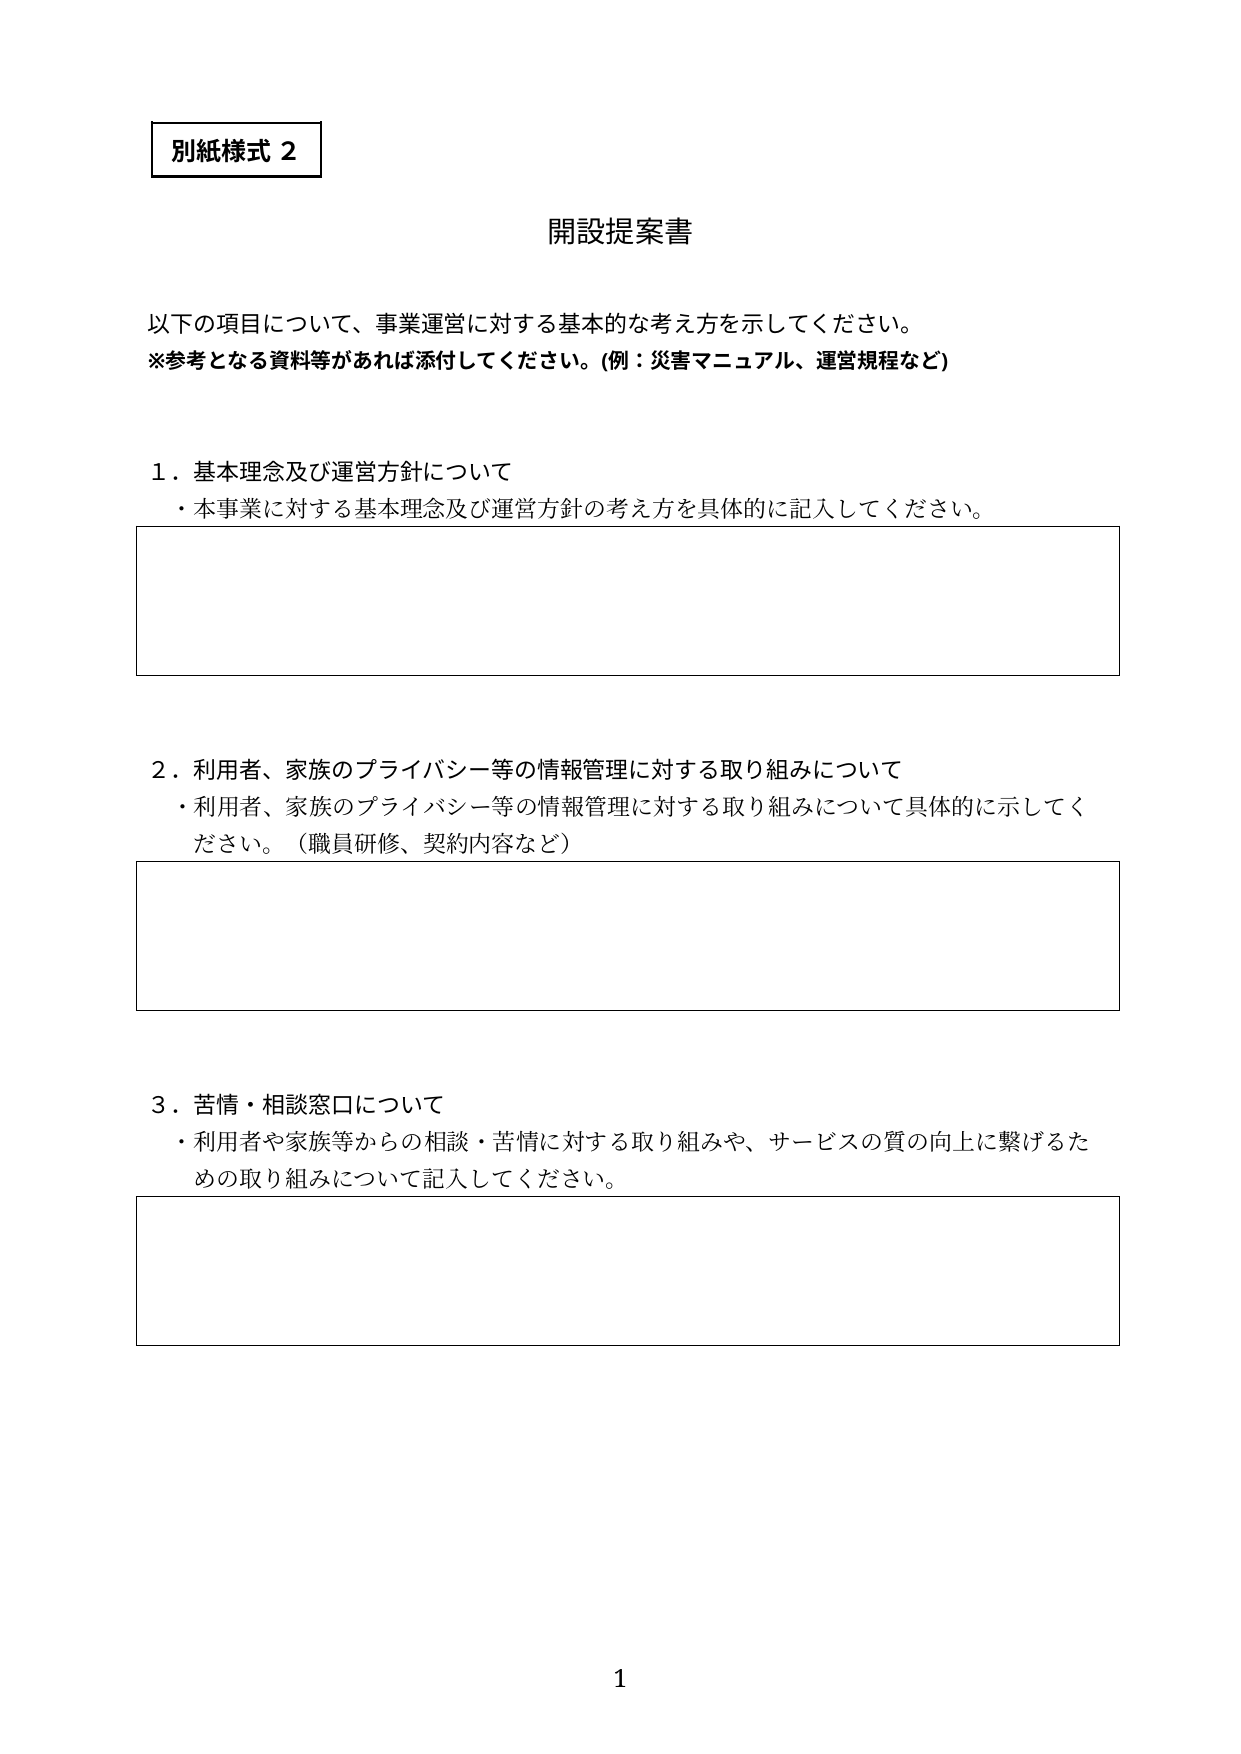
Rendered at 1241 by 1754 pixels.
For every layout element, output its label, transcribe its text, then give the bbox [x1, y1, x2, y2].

text ２．利用者、家族のプライバシー等の情報管理に対する取り組みについて [148, 750, 1092, 787]
text ※参考となる資料等があれば添付してください。(例：災害マニュアル、運営規程など) [148, 341, 1092, 378]
text ・利用者や家族等からの相談・苦情に対する取り組みや、サービスの質の向上に繋げるための取り組みについて記入してください。 [148, 1122, 1092, 1196]
table_header [137, 1197, 1119, 1345]
text 以下の項目について、事業運営に対する基本的な考え方を示してください。 [148, 304, 1092, 341]
text ３．苦情・相談窓口について [148, 1085, 1092, 1122]
table_header [137, 862, 1119, 1010]
table_header [137, 527, 1119, 675]
text ・本事業に対する基本理念及び運営方針の考え方を具体的に記入してください。 [148, 489, 1092, 526]
text ・利用者、家族のプライバシー等の情報管理に対する取り組みについて具体的に示してください。（職員研修、契約内容など） [171, 787, 1092, 861]
text 開設提案書 [148, 193, 1092, 267]
text １．基本理念及び運営方針について [148, 452, 1092, 489]
